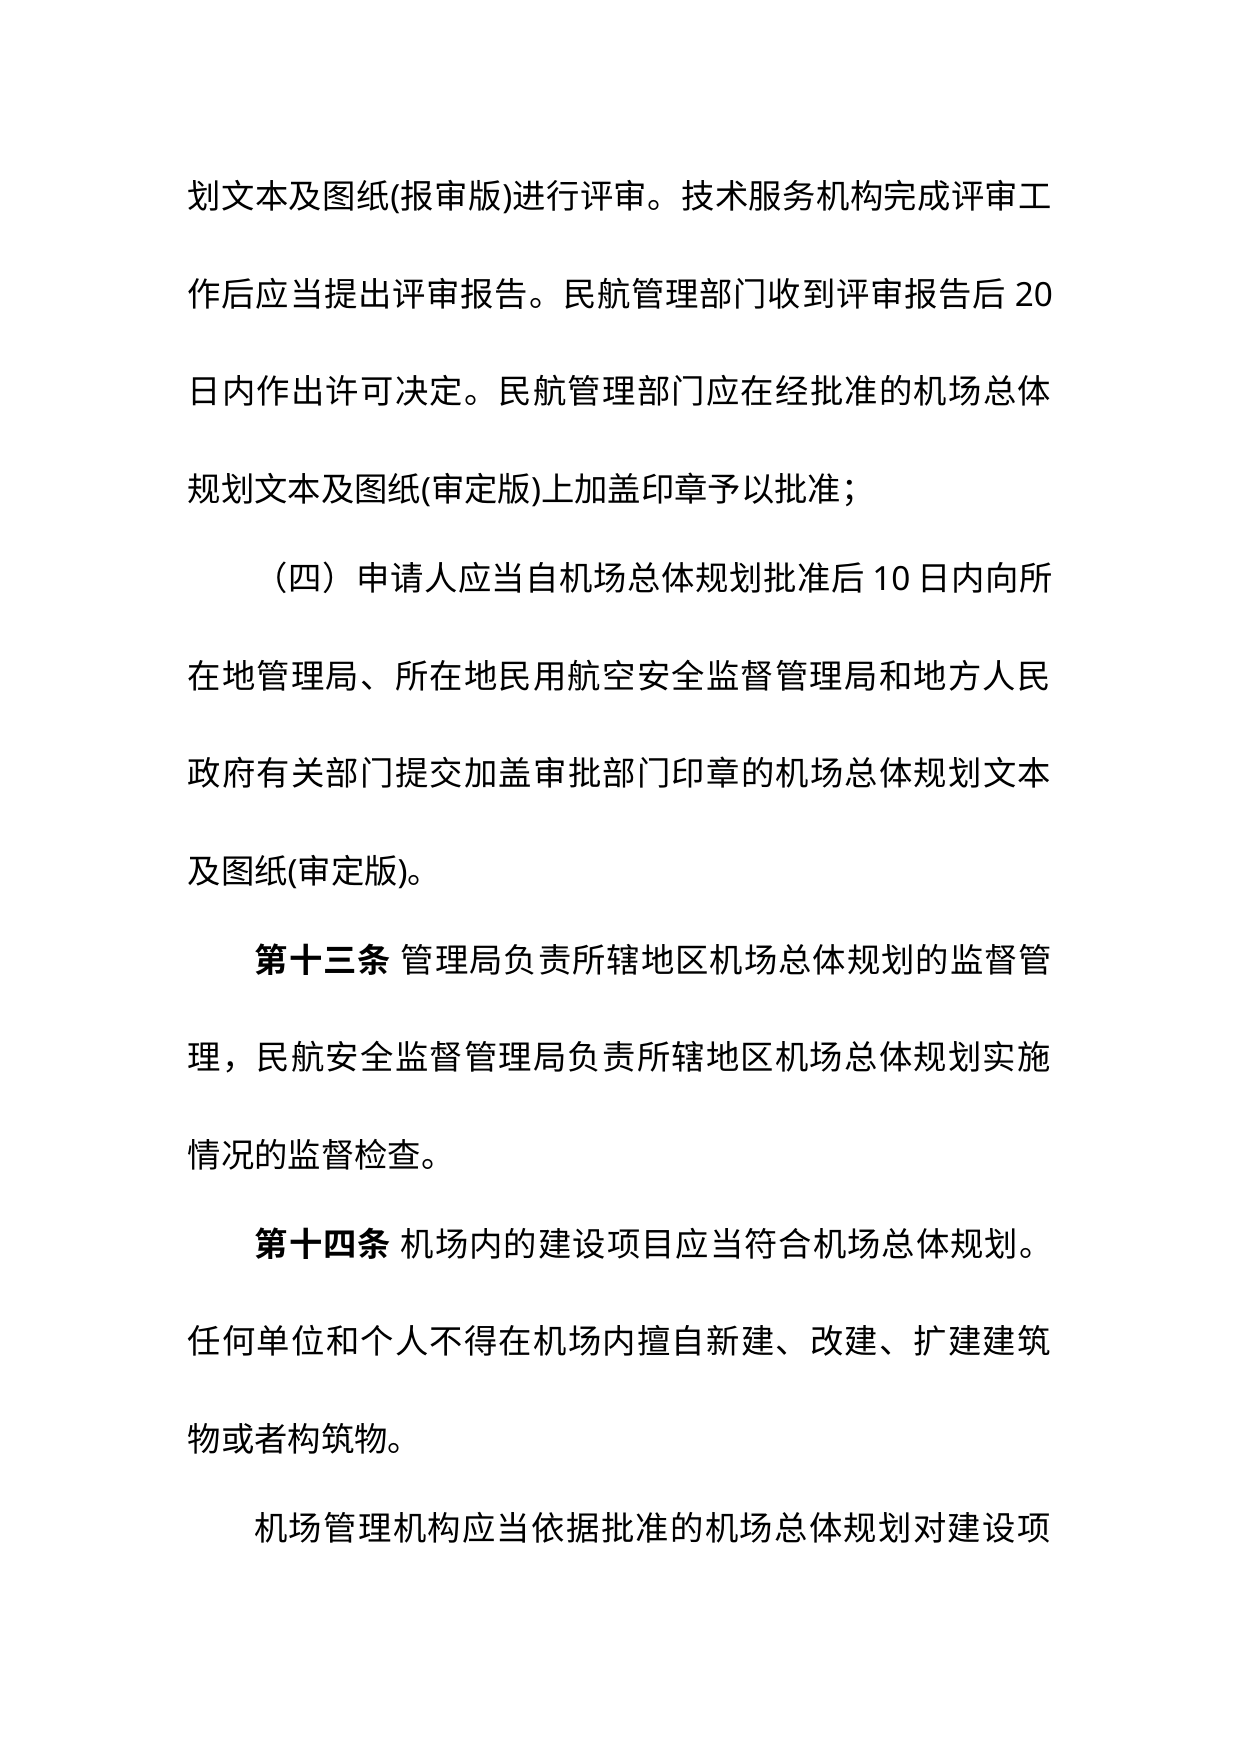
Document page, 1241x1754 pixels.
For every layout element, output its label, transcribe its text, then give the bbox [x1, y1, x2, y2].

text （四）申请人应当自机场总体规划批准后10日内向所在地管理局、所在地民用航空安全监督管理局和地方人民政府有关部门提交加盖审批部门印章的机场总体规划文本及图纸(审定版)。 [187, 544, 1053, 901]
text 第十三条 管理局负责所辖地区机场总体规划的监督管理，民航安全监督管理局负责所辖地区机场总体规划实施情况的监督检查。 [187, 925, 1053, 1185]
text 第十四条 机场内的建设项目应当符合机场总体规划。任何单位和个人不得在机场内擅自新建、改建、扩建建筑物或者构筑物。 [187, 1209, 1053, 1469]
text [187, 162, 1053, 519]
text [187, 1493, 1053, 1558]
